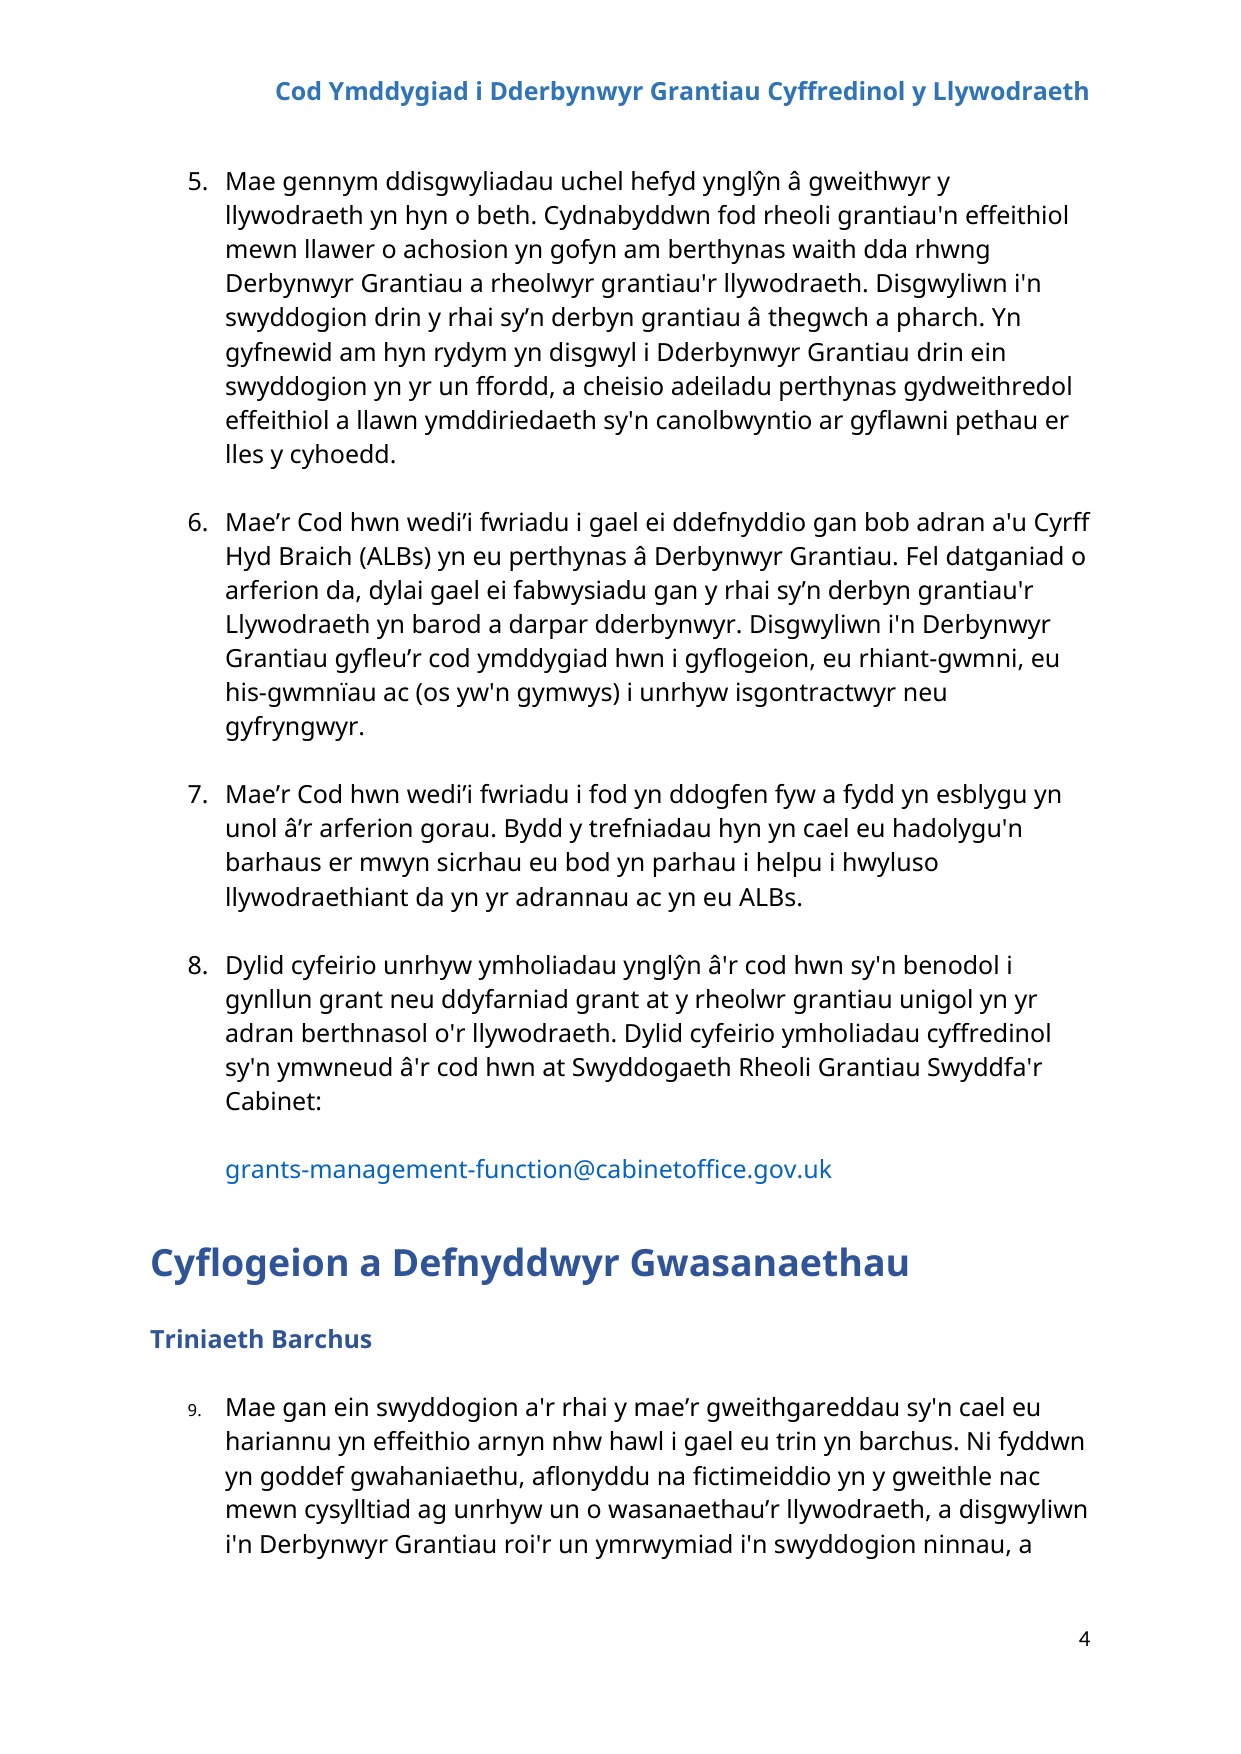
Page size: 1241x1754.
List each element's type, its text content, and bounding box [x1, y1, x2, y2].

list Dylid cyfeirio unrhyw ymholiadau ynglŷn â'r cod hwn sy'n benodol i gynllun grant neu ddyfarniad grant at y rheolwr grantiau unigol yn yr adran berthnasol o'r llywodraeth. Dylid cyfeirio ymholiadau cyffredinol sy'n ymwneud â'r cod hwn at Swyddogaeth Rheoli Grantiau Swyddfa'r Cabinet: [187, 947, 1090, 1118]
list Mae’r Cod hwn wedi’i fwriadu i fod yn ddogfen fyw a fydd yn esblygu yn unol â’r arferion gorau. Bydd y trefniadau hyn yn cael eu hadolygu'n barhaus er mwyn sicrhau eu bod yn parhau i helpu i hwyluso llywodraethiant da yn yr adrannau ac yn eu ALBs. [187, 777, 1090, 913]
text Triniaeth Barchus [150, 1322, 1090, 1356]
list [187, 1390, 1090, 1560]
list Mae’r Cod hwn wedi’i fwriadu i gael ei ddefnyddio gan bob adran a'u Cyrff Hyd Braich (ALBs) yn eu perthynas â Derbynwyr Grantiau. Fel datganiad o arferion da, dylai gael ei fabwysiadu gan y rhai sy’n derbyn grantiau'r Llywodraeth yn barod a darpar dderbynwyr. Disgwyliwn i'n Derbynwyr Grantiau gyfleu’r cod ymddygiad hwn i gyflogeion, eu rhiant-gwmni, eu his-gwmnïau ac (os yw'n gymwys) i unrhyw isgontractwyr neu gyfryngwyr. [187, 504, 1090, 743]
text grants-management-function@cabinetoffice.gov.uk [150, 1152, 1090, 1186]
list Mae gennym ddisgwyliadau uchel hefyd ynglŷn â gweithwyr y llywodraeth yn hyn o beth. Cydnabyddwn fod rheoli grantiau'n effeithiol mewn llawer o achosion yn gofyn am berthynas waith dda rhwng Derbynwyr Grantiau a rheolwyr grantiau'r llywodraeth. Disgwyliwn i'n swyddogion drin y rhai sy’n derbyn grantiau â thegwch a pharch. Yn gyfnewid am hyn rydym yn disgwyl i Dderbynwyr Grantiau drin ein swyddogion yn yr un ffordd, a cheisio adeiladu perthynas gydweithredol effeithiol a llawn ymddiriedaeth sy'n canolbwyntio ar gyflawni pethau er lles y cyhoedd. [187, 164, 1090, 470]
text Cyflogeion a Defnyddwyr Gwasanaethau [150, 1237, 1090, 1288]
